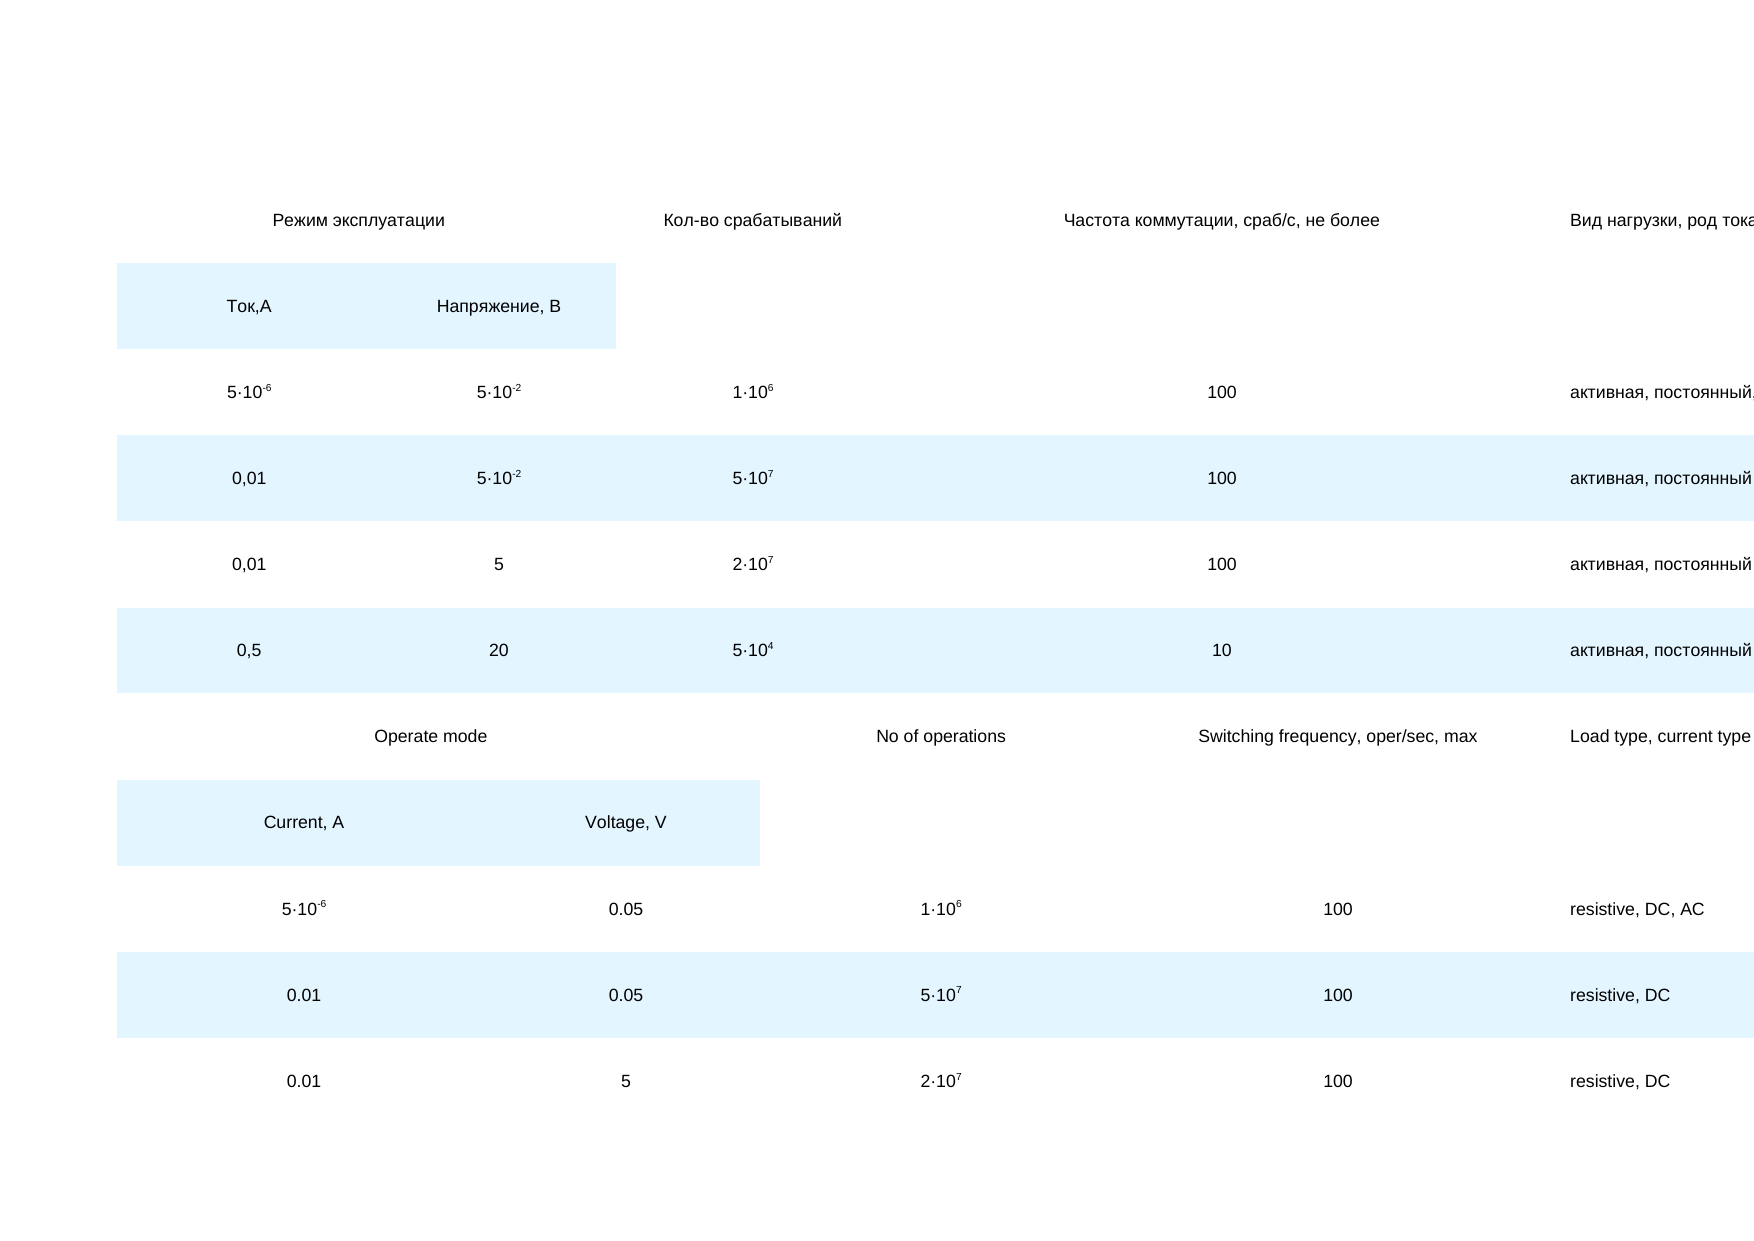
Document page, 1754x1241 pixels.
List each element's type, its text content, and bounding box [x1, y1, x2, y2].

table_cell 5·104 [616, 608, 905, 693]
table_cell активная, постоянный, переменный [1554, 349, 1754, 435]
table_cell активная, постоянный [1554, 435, 1754, 521]
table_cell 20 [397, 608, 616, 693]
table_header Вид нагрузки, род тока [1554, 177, 1754, 349]
table_cell 5·10-2 [397, 349, 616, 435]
table_cell Operate mode [117, 694, 760, 779]
table_cell 5·10-6 [117, 349, 397, 435]
table_cell 100 [905, 521, 1554, 607]
table_cell 5 [397, 521, 616, 607]
table_cell 0,01 [117, 435, 397, 521]
table_header Режим эксплуатации [117, 177, 616, 263]
table_cell 0.01 [117, 1038, 507, 1124]
table_cell 100 [1137, 866, 1554, 952]
table_cell 2·107 [760, 1038, 1137, 1124]
table_cell 5·107 [760, 952, 1137, 1038]
table_cell 2·107 [616, 521, 905, 607]
table_cell Ток,А [117, 263, 397, 349]
table_cell 0,01 [117, 521, 397, 607]
table_cell 0,5 [117, 608, 397, 693]
table_cell 5·107 [616, 435, 905, 521]
table_cell активная, постоянный [1554, 608, 1754, 693]
table_cell 0.01 [117, 952, 507, 1038]
table_cell активная, постоянный [1554, 521, 1754, 607]
table_cell 5 [507, 1038, 760, 1124]
table_header Кол-во срабатываний [616, 177, 905, 349]
table_cell 1·106 [760, 866, 1137, 952]
table_cell Напряжение, В [397, 263, 616, 349]
table_cell Voltage, V [507, 780, 760, 866]
table_cell 5·10-6 [117, 866, 507, 952]
table_cell Load type, current type [1554, 694, 1754, 866]
table_cell resistive, DC, AC [1554, 866, 1754, 952]
table_cell 5·10-2 [397, 435, 616, 521]
table_cell Switching frequency, oper/sec, max [1137, 694, 1554, 866]
table_header Частота коммутации, сраб/с, не более [905, 177, 1554, 349]
table_cell 100 [1137, 952, 1554, 1038]
table_cell resistive, DC [1554, 1038, 1754, 1124]
table_cell 10 [905, 608, 1554, 693]
table_cell 100 [905, 435, 1554, 521]
table_cell 100 [1137, 1038, 1554, 1124]
table_cell Current, А [117, 780, 507, 866]
table_cell No of operations [760, 694, 1137, 866]
table_cell resistive, DC [1554, 952, 1754, 1038]
table_cell 0.05 [507, 866, 760, 952]
table_cell 1·106 [616, 349, 905, 435]
table_cell 100 [905, 349, 1554, 435]
table_cell 0.05 [507, 952, 760, 1038]
